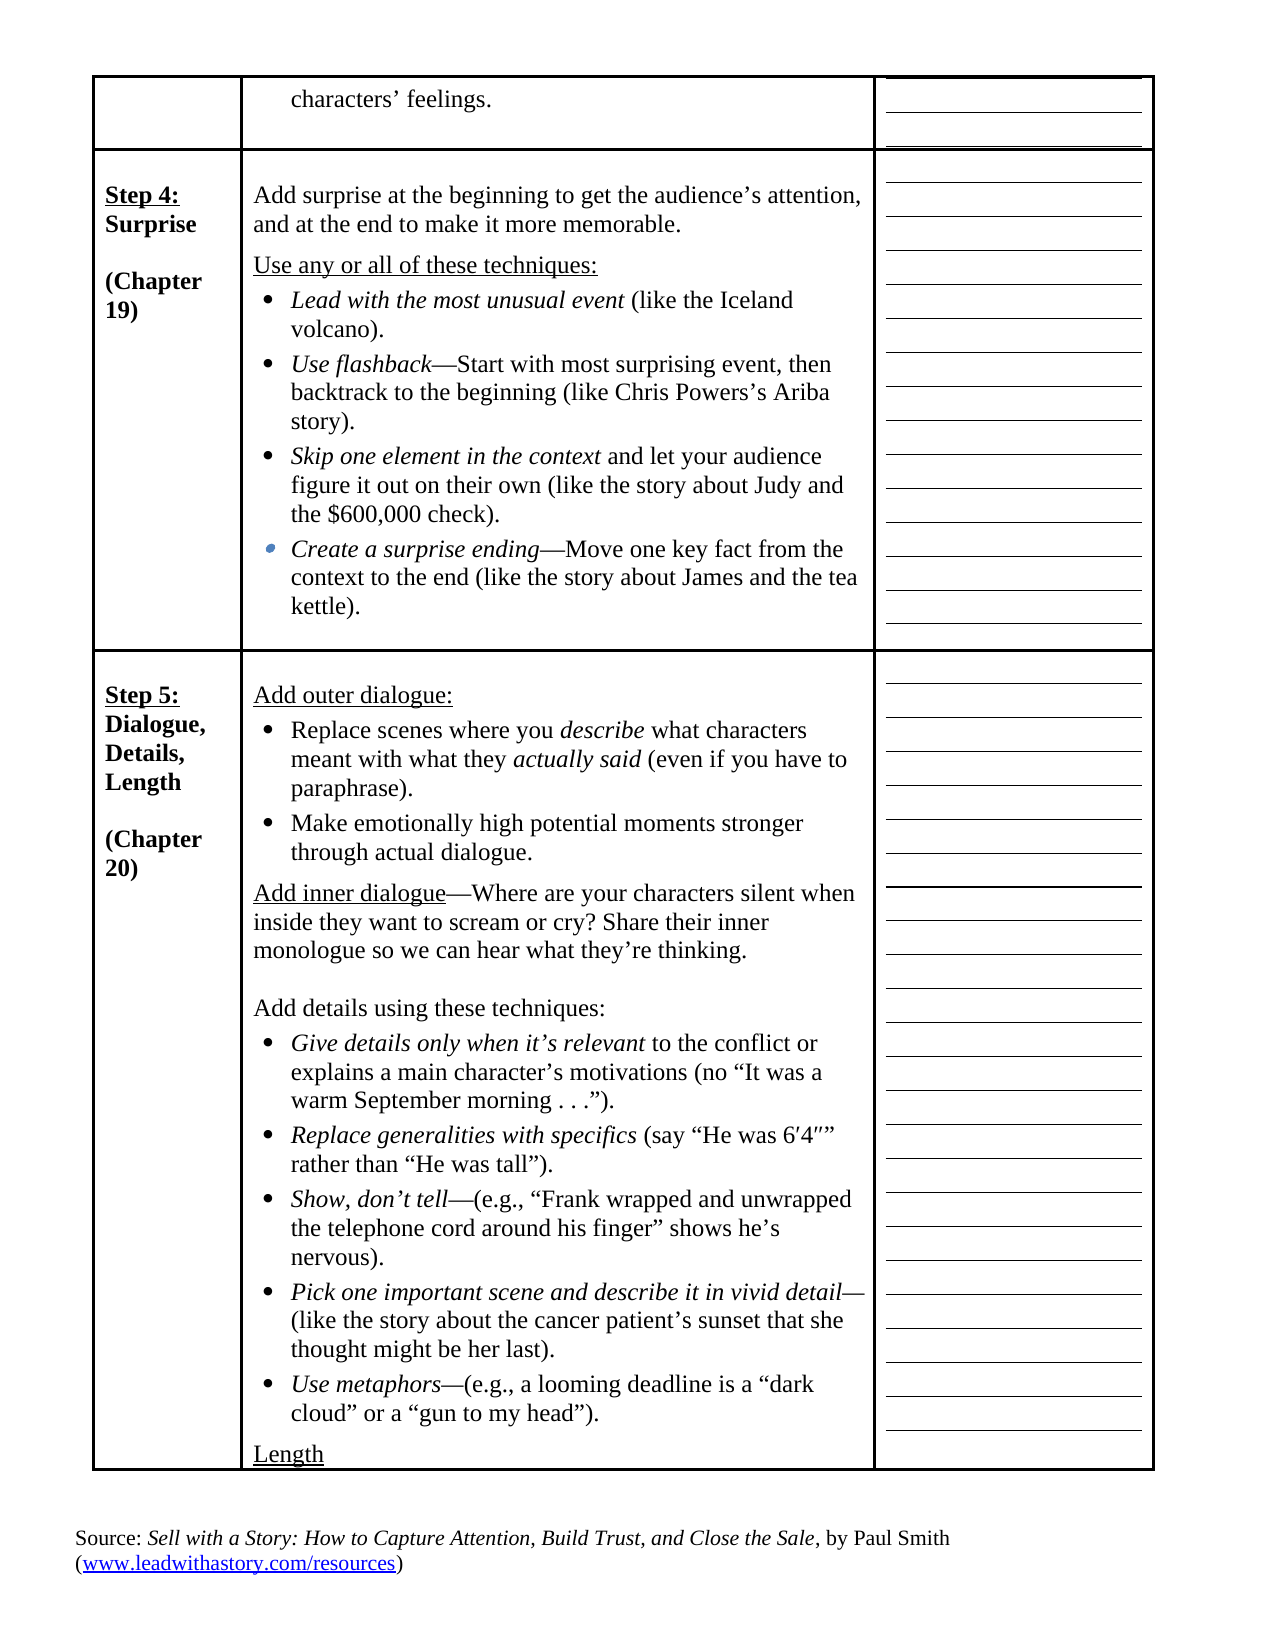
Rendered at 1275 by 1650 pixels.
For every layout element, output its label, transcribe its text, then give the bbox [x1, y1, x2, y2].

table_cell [95, 78, 240, 148]
table_cell [876, 78, 1152, 148]
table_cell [95, 652, 240, 1468]
table_cell Step 4: Surprise (Chapter 19) [95, 151, 240, 649]
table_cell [243, 78, 873, 148]
table_cell [876, 151, 1152, 649]
table_cell Add surprise at the beginning to get the audience’s attention, and at the end to make it more memorable. Use any or all of these techniques: Lead with the most unusual event (like the Iceland volcano). Use flashback—Start with most surprising event, then backtrack to the beginning (like Chris Powers’s Ariba story). Skip one element in the context and let your audience figure it out on their own (like the story about Judy and the $600,000 check). Create a surprise ending—Move one key fact from the context to the end (like the story about James and the tea kettle). [243, 151, 873, 649]
table_cell [876, 652, 1152, 1468]
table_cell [243, 652, 873, 1468]
